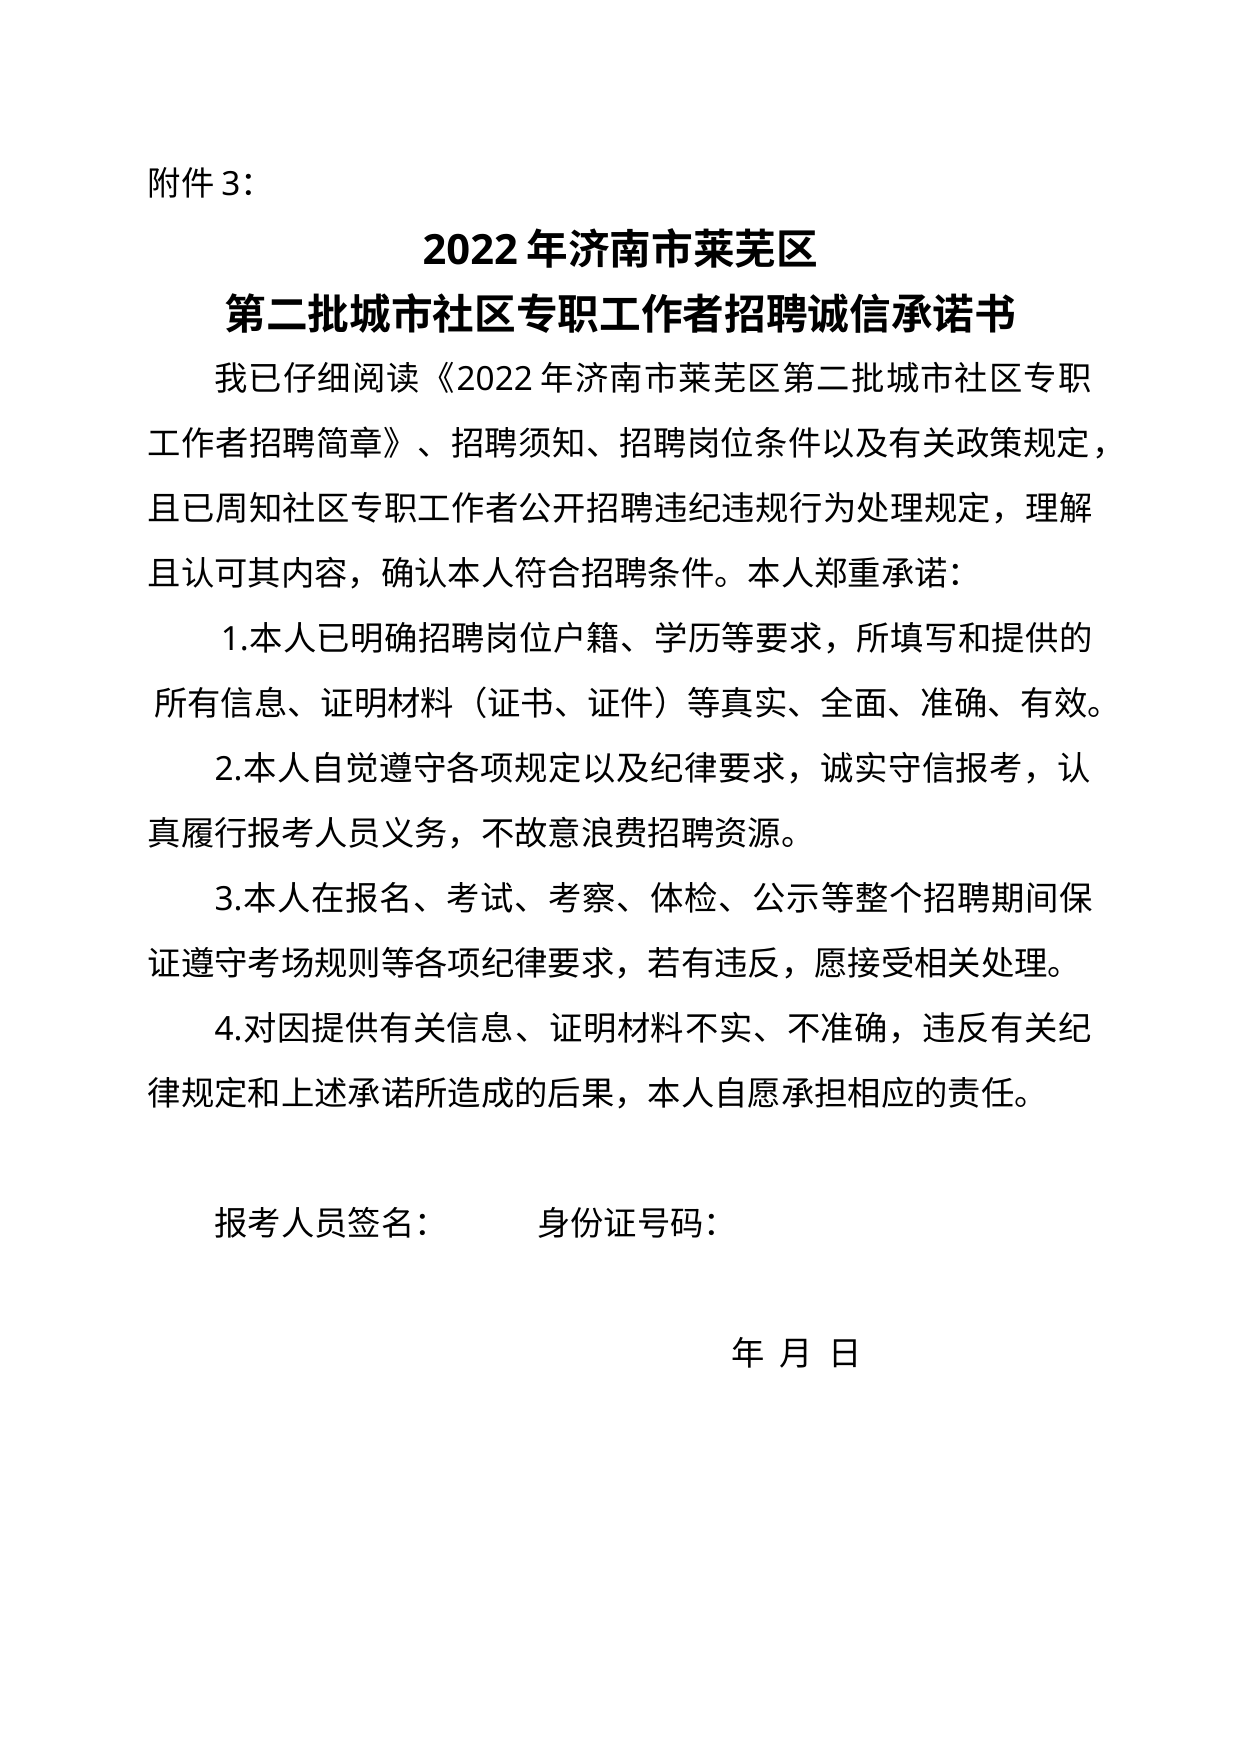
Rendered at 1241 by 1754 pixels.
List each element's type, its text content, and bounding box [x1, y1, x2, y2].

text 1.本人已明确招聘岗位户籍、学历等要求，所填写和提供的所有信息、证明材料（证书、证件）等真实、全面、准确、有效。 [154, 604, 1092, 734]
text 3.本人在报名、考试、考察、体检、公示等整个招聘期间保证遵守考场规则等各项纪律要求，若有违反，愿接受相关处理。 [148, 864, 1092, 994]
text 附件3： [148, 149, 1092, 214]
text 2.本人自觉遵守各项规定以及纪律要求，诚实守信报考，认真履行报考人员义务，不故意浪费招聘资源。 [148, 734, 1092, 864]
text 报考人员签名： 身份证号码： [148, 1189, 1092, 1254]
text 年 月 日 [148, 1319, 1092, 1384]
text 2022年济南市莱芜区 [148, 214, 1092, 279]
text 我已仔细阅读《2022年济南市莱芜区第二批城市社区专职工作者招聘简章》、招聘须知、招聘岗位条件以及有关政策规定，且已周知社区专职工作者公开招聘违纪违规行为处理规定，理解且认可其内容，确认本人符合招聘条件。本人郑重承诺： [148, 344, 1092, 604]
text 4.对因提供有关信息、证明材料不实、不准确，违反有关纪律规定和上述承诺所造成的后果，本人自愿承担相应的责任。 [148, 994, 1092, 1124]
text 第二批城市社区专职工作者招聘诚信承诺书 [148, 279, 1092, 344]
